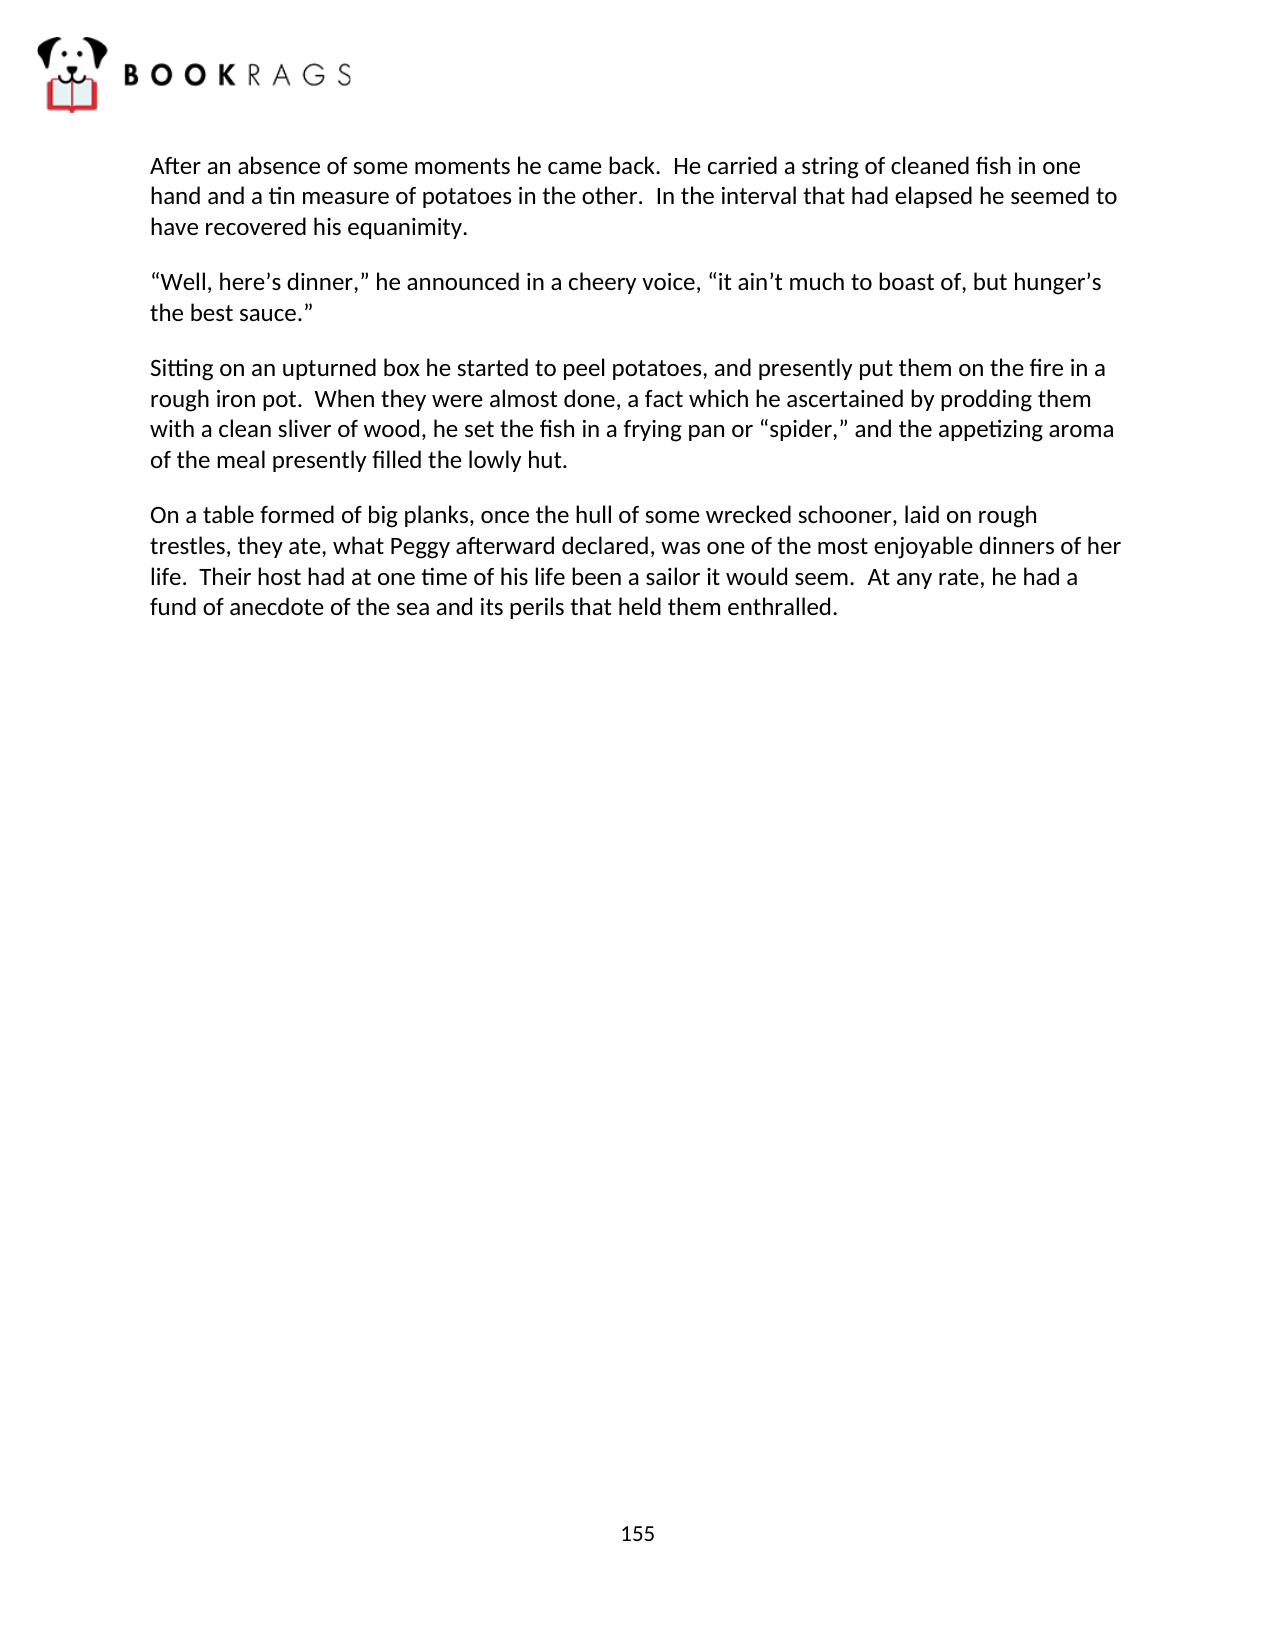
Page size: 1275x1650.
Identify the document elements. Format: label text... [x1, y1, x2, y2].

text On a table formed of big planks, once the hull of some wrecked schooner, laid on rough trestles, they ate, what Peggy afterward declared, was one of the most enjoyable dinners of her life. Their host had at one time of his life been a sailor it would seem. At any rate, he had a fund of anecdote of the sea and its perils that held them enthralled. [150, 500, 1125, 622]
text Sitting on an upturned box he started to peel potatoes, and presently put them on the fire in a rough iron pot. When they were almost done, a fact which he ascertained by prodding them with a clean sliver of wood, he set the fish in a frying pan or “spider,” and the appetizing aroma of the meal presently filled the lowly hut. [150, 353, 1125, 475]
text “Well, here’s dinner,” he announced in a cheery voice, “it ain’t much to boast of, but hunger’s the best sauce.” [150, 267, 1125, 328]
picture [37, 37, 351, 113]
text After an absence of some moments he came back. He carried a string of cleaned fish in one hand and a tin measure of potatoes in the other. In the interval that had elapsed he seemed to have recovered his equanimity. [150, 150, 1125, 242]
